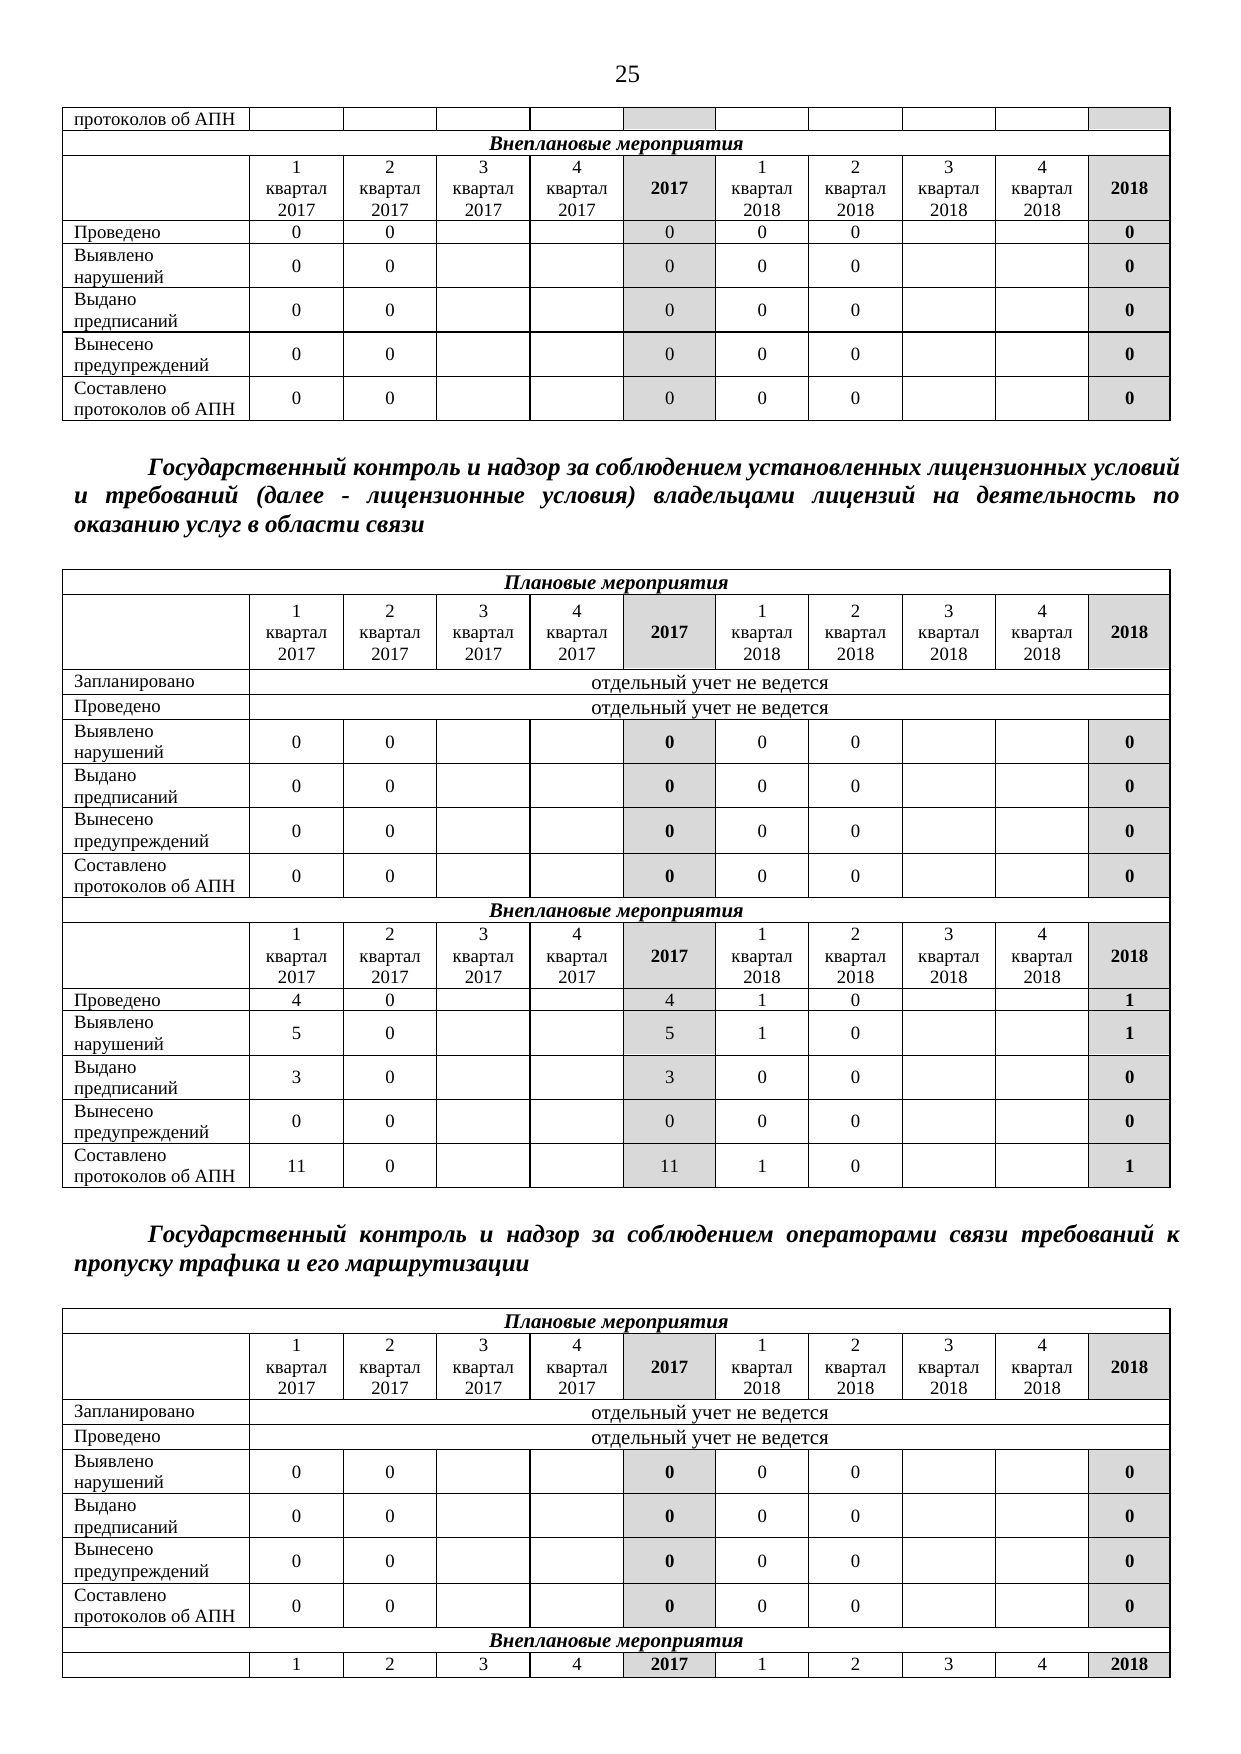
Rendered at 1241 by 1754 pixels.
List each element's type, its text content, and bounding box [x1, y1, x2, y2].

table_cell 0 [809, 288, 902, 331]
table_cell 3 квартал 2018 [903, 1653, 995, 1677]
table_cell 3 квартал 2017 [437, 1653, 529, 1677]
table_cell 3 квартал 2018 [903, 923, 995, 988]
table_cell [437, 720, 529, 763]
table_cell [996, 1056, 1088, 1099]
table_cell 0 [809, 1011, 902, 1054]
table_cell 4 [250, 989, 343, 1010]
table_cell Внеплановые мероприятия [63, 131, 1169, 155]
table_cell Выявлено нарушений [63, 244, 249, 287]
table_cell 1 квартал 2018 [716, 1653, 808, 1677]
table_cell 0 [344, 221, 436, 243]
table_cell 0 [344, 764, 436, 807]
table_cell 0 [624, 288, 715, 331]
table_cell 4 квартал 2018 [996, 1653, 1088, 1677]
table_cell 0 [624, 333, 715, 376]
table_cell 3 квартал 2018 [903, 1334, 995, 1399]
table_cell Проведено [63, 1425, 249, 1449]
table_cell отдельный учет не ведется [250, 1400, 1169, 1424]
text Государственный контроль и надзор за соблюдением операторами связи требований к пропуску трафика и его маршрутизации [74, 1219, 1181, 1277]
table_cell [996, 1011, 1088, 1054]
table_cell [531, 720, 623, 763]
table_cell 0 [250, 764, 343, 807]
table_cell 0 [1089, 720, 1169, 763]
table_cell 0 [250, 720, 343, 763]
table_cell [531, 1494, 623, 1537]
table_cell Составлено протоколов об АПН [63, 1144, 249, 1187]
table_cell 0 [809, 720, 902, 763]
table_cell [437, 1584, 529, 1627]
table_cell 0 [250, 333, 343, 376]
table_cell [903, 720, 995, 763]
table_cell 0 [344, 1144, 436, 1187]
table_cell [903, 377, 995, 420]
table_cell 0 [809, 989, 902, 1010]
table_cell 2 квартал 2018 [809, 595, 902, 668]
table_cell [437, 1450, 529, 1493]
table_cell [437, 1494, 529, 1537]
table_cell 0 [344, 244, 436, 287]
table_cell [996, 1144, 1088, 1187]
table_cell [437, 854, 529, 897]
table_cell 0 [809, 1100, 902, 1143]
table_cell 1 [716, 1144, 808, 1187]
table_cell [996, 244, 1088, 287]
table_cell 0 [809, 1450, 902, 1493]
table_cell [531, 1056, 623, 1099]
table_cell 1 квартал 2018 [716, 923, 808, 988]
table_cell Внеплановые мероприятия [63, 898, 1169, 922]
table_cell 1 [716, 989, 808, 1010]
table_cell 0 [344, 108, 436, 129]
table_cell 4 квартал 2018 [996, 923, 1088, 988]
table_cell 2 квартал 2017 [344, 156, 436, 220]
table_cell 0 [250, 1100, 343, 1143]
table_cell 0 [1089, 1450, 1169, 1493]
table_cell 0 [344, 854, 436, 897]
table_cell 0 [716, 288, 808, 331]
table_cell Выдано предписаний [63, 764, 249, 807]
table_cell [903, 244, 995, 287]
table_cell Составлено протоколов об АПН [63, 377, 249, 420]
table_cell 0 [716, 1494, 808, 1537]
table_cell 0 [250, 1494, 343, 1537]
table_cell Выявлено нарушений [63, 1450, 249, 1493]
table_cell [903, 1494, 995, 1537]
table_cell 2018 [1089, 156, 1169, 220]
table_cell 0 [344, 1450, 436, 1493]
table_cell 0 [809, 764, 902, 807]
table_cell [996, 1494, 1088, 1537]
table_cell 0 [344, 720, 436, 763]
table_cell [63, 108, 249, 129]
table_cell [903, 854, 995, 897]
table_cell 0 [624, 1494, 715, 1537]
table_cell Выдано предписаний [63, 1056, 249, 1099]
table_cell 0 [250, 244, 343, 287]
table_cell 0 [1089, 764, 1169, 807]
table_cell 0 [809, 1056, 902, 1099]
table_cell 0 [716, 720, 808, 763]
table_cell 0 [624, 1538, 715, 1583]
table_cell 0 [1089, 221, 1169, 243]
table_cell 0 [624, 854, 715, 897]
table_cell 0 [809, 108, 902, 129]
table_cell Запланировано [63, 1400, 249, 1424]
table_cell 2017 [624, 1653, 715, 1677]
table_cell [437, 1144, 529, 1187]
table_cell [903, 1450, 995, 1493]
table_cell 1 [1089, 989, 1169, 1010]
table_cell 0 [716, 108, 808, 129]
table_cell [531, 854, 623, 897]
table_cell 0 [250, 221, 343, 243]
table_cell [531, 1584, 623, 1627]
table_cell 4 квартал 2018 [996, 1334, 1088, 1399]
table_cell [903, 1011, 995, 1054]
table_cell Вынесено предупреждений [63, 1538, 249, 1583]
table_cell [437, 108, 529, 129]
table_cell [63, 923, 249, 988]
table_cell 11 [250, 1144, 343, 1187]
table_cell [437, 221, 529, 243]
table_cell [437, 764, 529, 807]
table_cell 1 квартал 2018 [716, 1334, 808, 1399]
table_cell 0 [716, 1538, 808, 1583]
table_cell 2018 [1089, 923, 1169, 988]
table_cell 0 [1089, 244, 1169, 287]
table_cell 0 [1089, 1056, 1169, 1099]
table_cell 0 [344, 1056, 436, 1099]
table_cell Проведено [63, 221, 249, 243]
table_cell Составлено протоколов об АПН [63, 1584, 249, 1627]
text Государственный контроль и надзор за соблюдением установленных лицензионных условий и требований (далее - лицензионные условия) владельцами лицензий на деятельность по оказанию услуг в области связи [74, 452, 1181, 538]
table_header Плановые мероприятия [63, 1309, 1169, 1333]
table_cell 0 [716, 221, 808, 243]
table_cell 2017 [624, 156, 715, 220]
table_cell 0 [1089, 1538, 1169, 1583]
table_cell 0 [624, 108, 715, 129]
table_cell 2 квартал 2018 [809, 1653, 902, 1677]
table_cell 1 [716, 1011, 808, 1054]
table_cell 3 квартал 2017 [437, 923, 529, 988]
table_cell [437, 377, 529, 420]
table_cell 0 [250, 288, 343, 331]
table_cell [996, 720, 1088, 763]
table_cell [903, 108, 995, 129]
table_cell 0 [716, 377, 808, 420]
table_cell [531, 377, 623, 420]
table_cell [531, 1450, 623, 1493]
table_cell [531, 1144, 623, 1187]
table_cell 0 [1089, 108, 1169, 129]
table_cell 0 [716, 808, 808, 853]
table_cell 0 [809, 1538, 902, 1583]
table_cell [437, 288, 529, 331]
table_cell 2 квартал 2017 [344, 1334, 436, 1399]
table_cell Проведено [63, 989, 249, 1010]
table_cell 0 [716, 854, 808, 897]
table_cell 0 [624, 1100, 715, 1143]
table_cell 0 [809, 854, 902, 897]
table_cell 0 [624, 1584, 715, 1627]
table_cell Вынесено предупреждений [63, 333, 249, 376]
table_cell 0 [344, 1494, 436, 1537]
table_cell 0 [624, 764, 715, 807]
table_cell отдельный учет не ведется [250, 695, 1169, 719]
table_cell 0 [250, 854, 343, 897]
table_cell Внеплановые мероприятия [63, 1628, 1169, 1652]
table_cell [903, 1100, 995, 1143]
table_cell 0 [1089, 854, 1169, 897]
table_cell [63, 156, 249, 220]
table_cell 2018 [1089, 595, 1169, 668]
table_cell [903, 1538, 995, 1583]
table_cell 0 [716, 244, 808, 287]
table_cell [996, 1100, 1088, 1143]
table_cell 0 [624, 808, 715, 853]
table_cell 1 квартал 2017 [250, 1334, 343, 1399]
table_cell 3 квартал 2017 [437, 1334, 529, 1399]
table_cell [996, 288, 1088, 331]
table_cell 0 [624, 244, 715, 287]
table_cell 1 квартал 2017 [250, 1653, 343, 1677]
table_cell Вынесено предупреждений [63, 808, 249, 853]
table_cell 4 квартал 2017 [531, 156, 623, 220]
table_cell [63, 1334, 249, 1399]
table_cell 0 [344, 377, 436, 420]
table_cell 3 квартал 2017 [437, 156, 529, 220]
table_cell [437, 989, 529, 1010]
table_cell [63, 1653, 249, 1677]
table_cell 0 [250, 808, 343, 853]
table_cell 4 квартал 2017 [531, 923, 623, 988]
table_cell [903, 1584, 995, 1627]
table_cell 0 [1089, 377, 1169, 420]
table_cell [996, 764, 1088, 807]
table_cell 0 [809, 1494, 902, 1537]
table_cell [996, 808, 1088, 853]
table_cell 2017 [624, 923, 715, 988]
table_cell 5 [250, 1011, 343, 1054]
table_cell 3 [250, 1056, 343, 1099]
table_cell [996, 1584, 1088, 1627]
table_cell [437, 244, 529, 287]
table_cell 0 [809, 377, 902, 420]
table_cell 2 квартал 2018 [809, 156, 902, 220]
table_cell 0 [809, 244, 902, 287]
table_cell 0 [344, 1011, 436, 1054]
table_cell 4 квартал 2017 [531, 1653, 623, 1677]
table_cell 3 квартал 2018 [903, 595, 995, 668]
table_cell отдельный учет не ведется [250, 1425, 1169, 1449]
table_cell 0 [716, 1100, 808, 1143]
table_cell 3 квартал 2017 [437, 595, 529, 668]
table_cell 0 [344, 1538, 436, 1583]
table_cell [903, 1144, 995, 1187]
table_cell [996, 1450, 1088, 1493]
table_cell 2 квартал 2018 [809, 1334, 902, 1399]
table_cell 1 квартал 2017 [250, 156, 343, 220]
table_cell 0 [1089, 333, 1169, 376]
table_cell [531, 989, 623, 1010]
table_cell Выявлено нарушений [63, 720, 249, 763]
table_cell 2 квартал 2018 [809, 923, 902, 988]
table_cell 0 [344, 288, 436, 331]
table_cell 4 квартал 2018 [996, 156, 1088, 220]
table_cell 0 [344, 1584, 436, 1627]
table_cell Составлено протоколов об АПН [63, 854, 249, 897]
table_cell [903, 808, 995, 853]
table_cell 1 [1089, 1144, 1169, 1187]
table_cell 0 [344, 989, 436, 1010]
table_cell 3 [624, 1056, 715, 1099]
table_cell 0 [250, 1450, 343, 1493]
table_cell 0 [624, 720, 715, 763]
table_cell 4 квартал 2017 [531, 1334, 623, 1399]
table_cell Выдано предписаний [63, 288, 249, 331]
table_cell 0 [716, 1584, 808, 1627]
table_cell 0 [716, 1056, 808, 1099]
table_cell 0 [624, 377, 715, 420]
table_cell 0 [344, 808, 436, 853]
table_cell [996, 377, 1088, 420]
table_cell [903, 764, 995, 807]
table_cell 0 [809, 333, 902, 376]
table_cell [437, 1100, 529, 1143]
table_cell 0 [624, 1450, 715, 1493]
table_cell 0 [1089, 1584, 1169, 1627]
table_cell [903, 333, 995, 376]
table_cell [531, 244, 623, 287]
table_cell 0 [624, 221, 715, 243]
table_cell 3 квартал 2018 [903, 156, 995, 220]
table_cell [996, 989, 1088, 1010]
table_cell 0 [250, 1538, 343, 1583]
table_cell 4 квартал 2017 [531, 595, 623, 668]
table_cell 2 квартал 2017 [344, 923, 436, 988]
table_cell 0 [809, 221, 902, 243]
table_cell 0 [716, 1450, 808, 1493]
table_cell [996, 333, 1088, 376]
table_cell [437, 333, 529, 376]
table_cell 0 [1089, 1494, 1169, 1537]
table_cell 0 [250, 1584, 343, 1627]
table_cell [437, 808, 529, 853]
table_header Плановые мероприятия [63, 570, 1169, 594]
table_cell 4 квартал 2018 [996, 595, 1088, 668]
table_cell [531, 108, 623, 129]
table_cell [996, 221, 1088, 243]
table_cell [531, 1011, 623, 1054]
table_cell [531, 1100, 623, 1143]
table_cell 0 [1089, 288, 1169, 331]
table_cell [437, 1538, 529, 1583]
table_cell [996, 1538, 1088, 1583]
table_cell [531, 288, 623, 331]
table_cell Выдано предписаний [63, 1494, 249, 1537]
table_cell 2 квартал 2017 [344, 595, 436, 668]
table_cell 1 квартал 2018 [716, 595, 808, 668]
table_cell 2 квартал 2017 [344, 1653, 436, 1677]
table_cell Выявлено нарушений [63, 1011, 249, 1054]
table_cell [531, 764, 623, 807]
table_cell 0 [716, 333, 808, 376]
table_cell [531, 1538, 623, 1583]
table_cell 4 [624, 989, 715, 1010]
table_cell 2018 [1089, 1334, 1169, 1399]
table_cell 0 [809, 1144, 902, 1187]
table_cell Вынесено предупреждений [63, 1100, 249, 1143]
table_cell отдельный учет не ведется [250, 670, 1169, 694]
table_cell [903, 989, 995, 1010]
table_cell [903, 1056, 995, 1099]
table_cell 0 [344, 1100, 436, 1143]
table_cell [437, 1056, 529, 1099]
table_cell 0 [809, 1584, 902, 1627]
table_cell 0 [344, 333, 436, 376]
table_cell 2017 [624, 595, 715, 668]
table_cell 0 [1089, 1100, 1169, 1143]
table_cell [531, 221, 623, 243]
table_cell [63, 595, 249, 668]
table_cell 0 [716, 764, 808, 807]
table_cell [903, 288, 995, 331]
table_cell 1 квартал 2017 [250, 923, 343, 988]
table_cell Запланировано [63, 670, 249, 694]
table_cell 1 квартал 2017 [250, 595, 343, 668]
table_cell 0 [250, 377, 343, 420]
table_cell [531, 333, 623, 376]
table_cell 0 [809, 808, 902, 853]
table_cell 5 [624, 1011, 715, 1054]
table_cell 2018 [1089, 1653, 1169, 1677]
table_cell [996, 108, 1088, 129]
table_cell 0 [250, 108, 343, 129]
table_cell 1 квартал 2018 [716, 156, 808, 220]
table_cell Проведено [63, 695, 249, 719]
table_cell 2017 [624, 1334, 715, 1399]
table_cell [996, 854, 1088, 897]
table_cell 0 [1089, 808, 1169, 853]
table_cell [531, 808, 623, 853]
table_cell 1 [1089, 1011, 1169, 1054]
table_cell [903, 221, 995, 243]
table_cell [437, 1011, 529, 1054]
table_cell 11 [624, 1144, 715, 1187]
